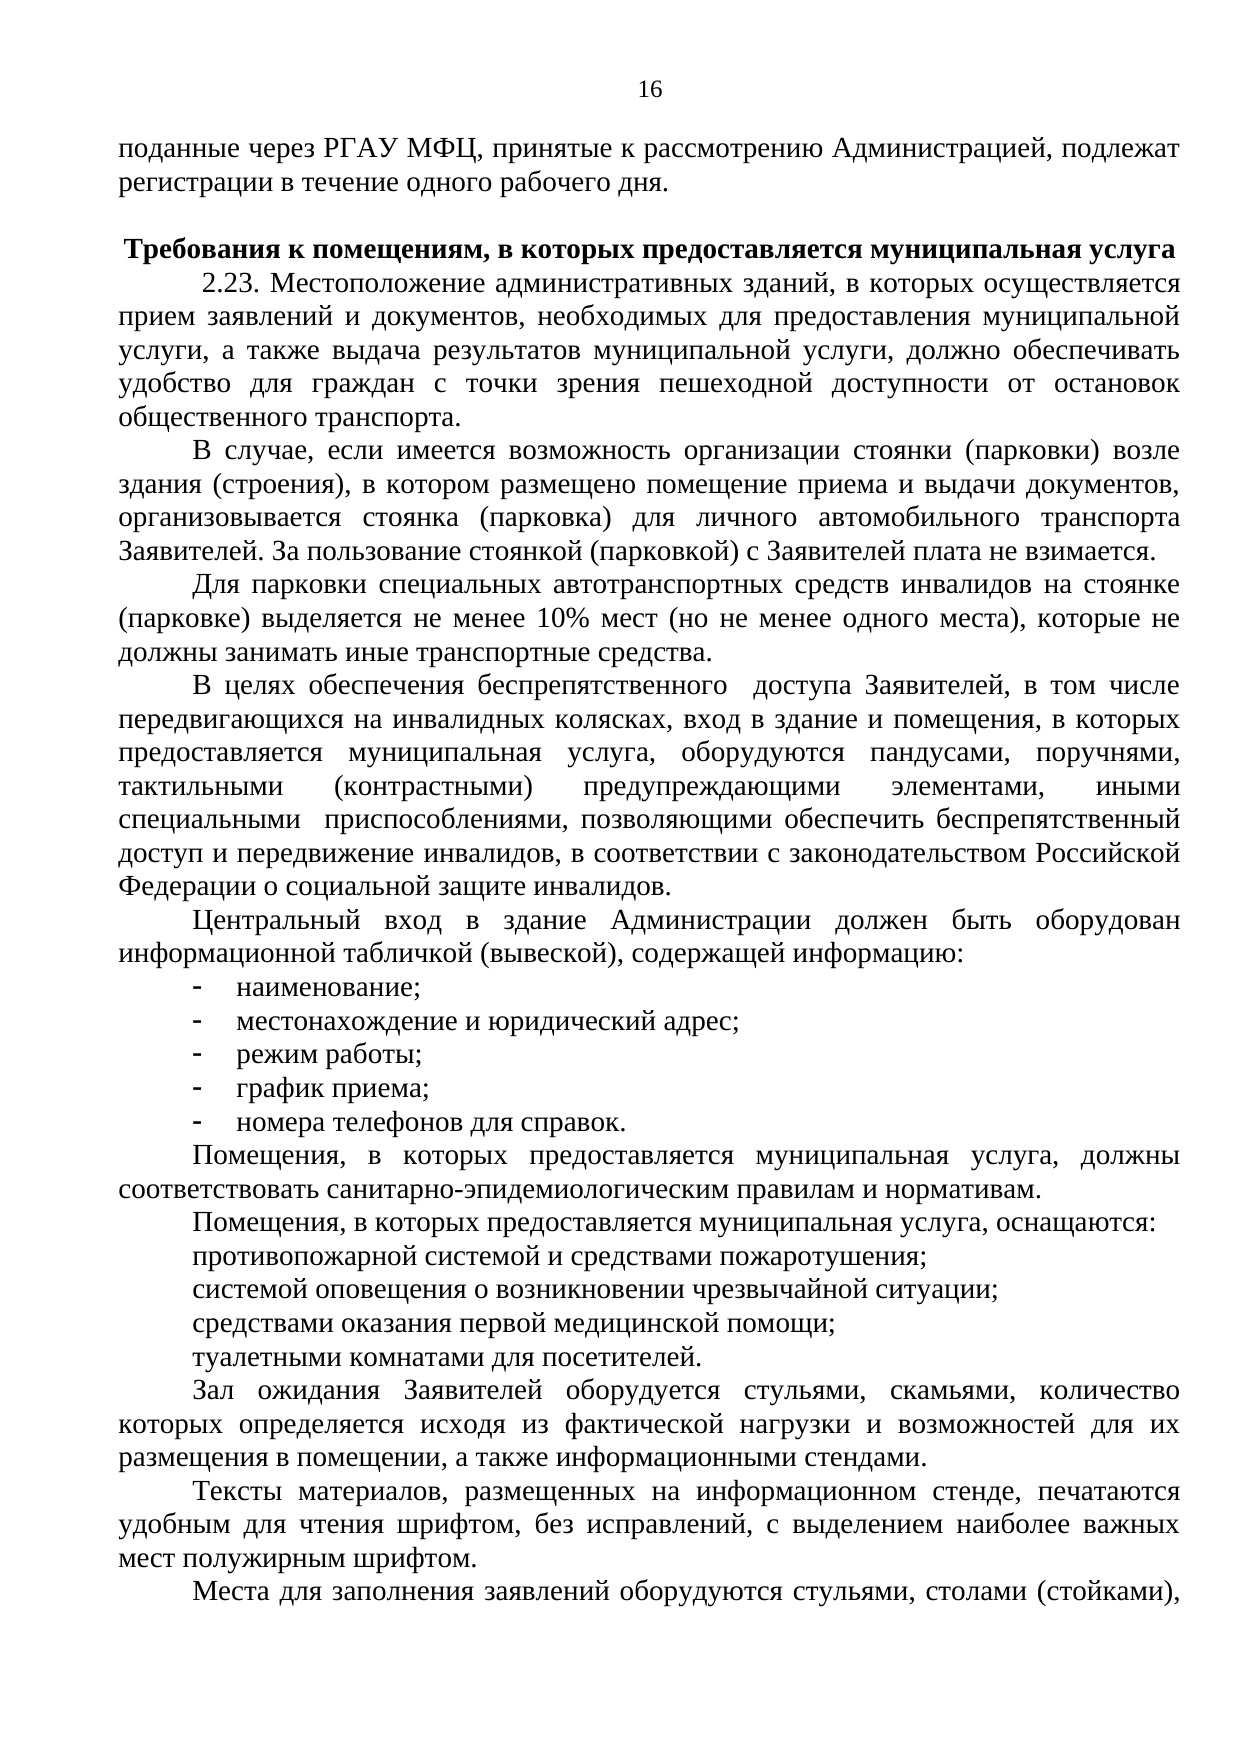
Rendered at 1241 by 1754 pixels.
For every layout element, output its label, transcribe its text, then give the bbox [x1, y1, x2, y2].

list номера телефонов для справок. [118, 1104, 1181, 1137]
text туалетными комнатами для посетителей. [118, 1339, 1181, 1372]
text Тексты материалов, размещенных на информационном стенде, печатаются удобным для чтения шрифтом, без исправлений, с выделением наиболее важных мест полужирным шрифтом. [118, 1473, 1181, 1573]
text Центральный вход в здание Администрации должен быть оборудован информационной табличкой (вывеской), содержащей информацию: [118, 902, 1181, 969]
text системой оповещения о возникновении чрезвычайной ситуации; [118, 1272, 1181, 1305]
list режим работы; [118, 1036, 1181, 1070]
text Помещения, в которых предоставляется муниципальная услуга, должны соответствовать санитарно-эпидемиологическим правилам и нормативам. [118, 1137, 1181, 1204]
list наименование; [118, 969, 1181, 1003]
text противопожарной системой и средствами пожаротушения; [118, 1238, 1181, 1272]
text Для парковки специальных автотранспортных средств инвалидов на стоянке (парковке) выделяется не менее 10% мест (но не менее одного места), которые не должны занимать иные транспортные средства. [118, 567, 1181, 667]
list график приема; [118, 1070, 1181, 1104]
text Помещения, в которых предоставляется муниципальная услуга, оснащаются: [118, 1204, 1181, 1238]
text Требования к помещениям, в которых предоставляется муниципальная услуга [118, 231, 1181, 265]
text 2.23. Местоположение административных зданий, в которых осуществляется прием заявлений и документов, необходимых для предоставления муниципальной услуги, а также выдача результатов муниципальной услуги, должно обеспечивать удобство для граждан с точки зрения пешеходной доступности от остановок общественного транспорта. [118, 265, 1181, 432]
list местонахождение и юридический адрес; [118, 1003, 1181, 1036]
text В целях обеспечения беспрепятственного доступа Заявителей, в том числе передвигающихся на инвалидных колясках, вход в здание и помещения, в которых предоставляется муниципальная услуга, оборудуются пандусами, поручнями, тактильными (контрастными) предупреждающими элементами, иными специальными приспособлениями, позволяющими обеспечить беспрепятственный доступ и передвижение инвалидов, в соответствии с законодательством Российской Федерации о социальной защите инвалидов. [118, 667, 1181, 902]
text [118, 131, 1181, 198]
text В случае, если имеется возможность организации стоянки (парковки) возле здания (строения), в котором размещено помещение приема и выдачи документов, организовывается стоянка (парковка) для личного автомобильного транспорта Заявителей. За пользование стоянкой (парковкой) с Заявителей плата не взимается. [118, 432, 1181, 567]
text Зал ожидания Заявителей оборудуется стульями, скамьями, количество которых определяется исходя из фактической нагрузки и возможностей для их размещения в помещении, а также информационными стендами. [118, 1372, 1181, 1473]
text средствами оказания первой медицинской помощи; [118, 1305, 1181, 1339]
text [118, 1573, 1181, 1607]
